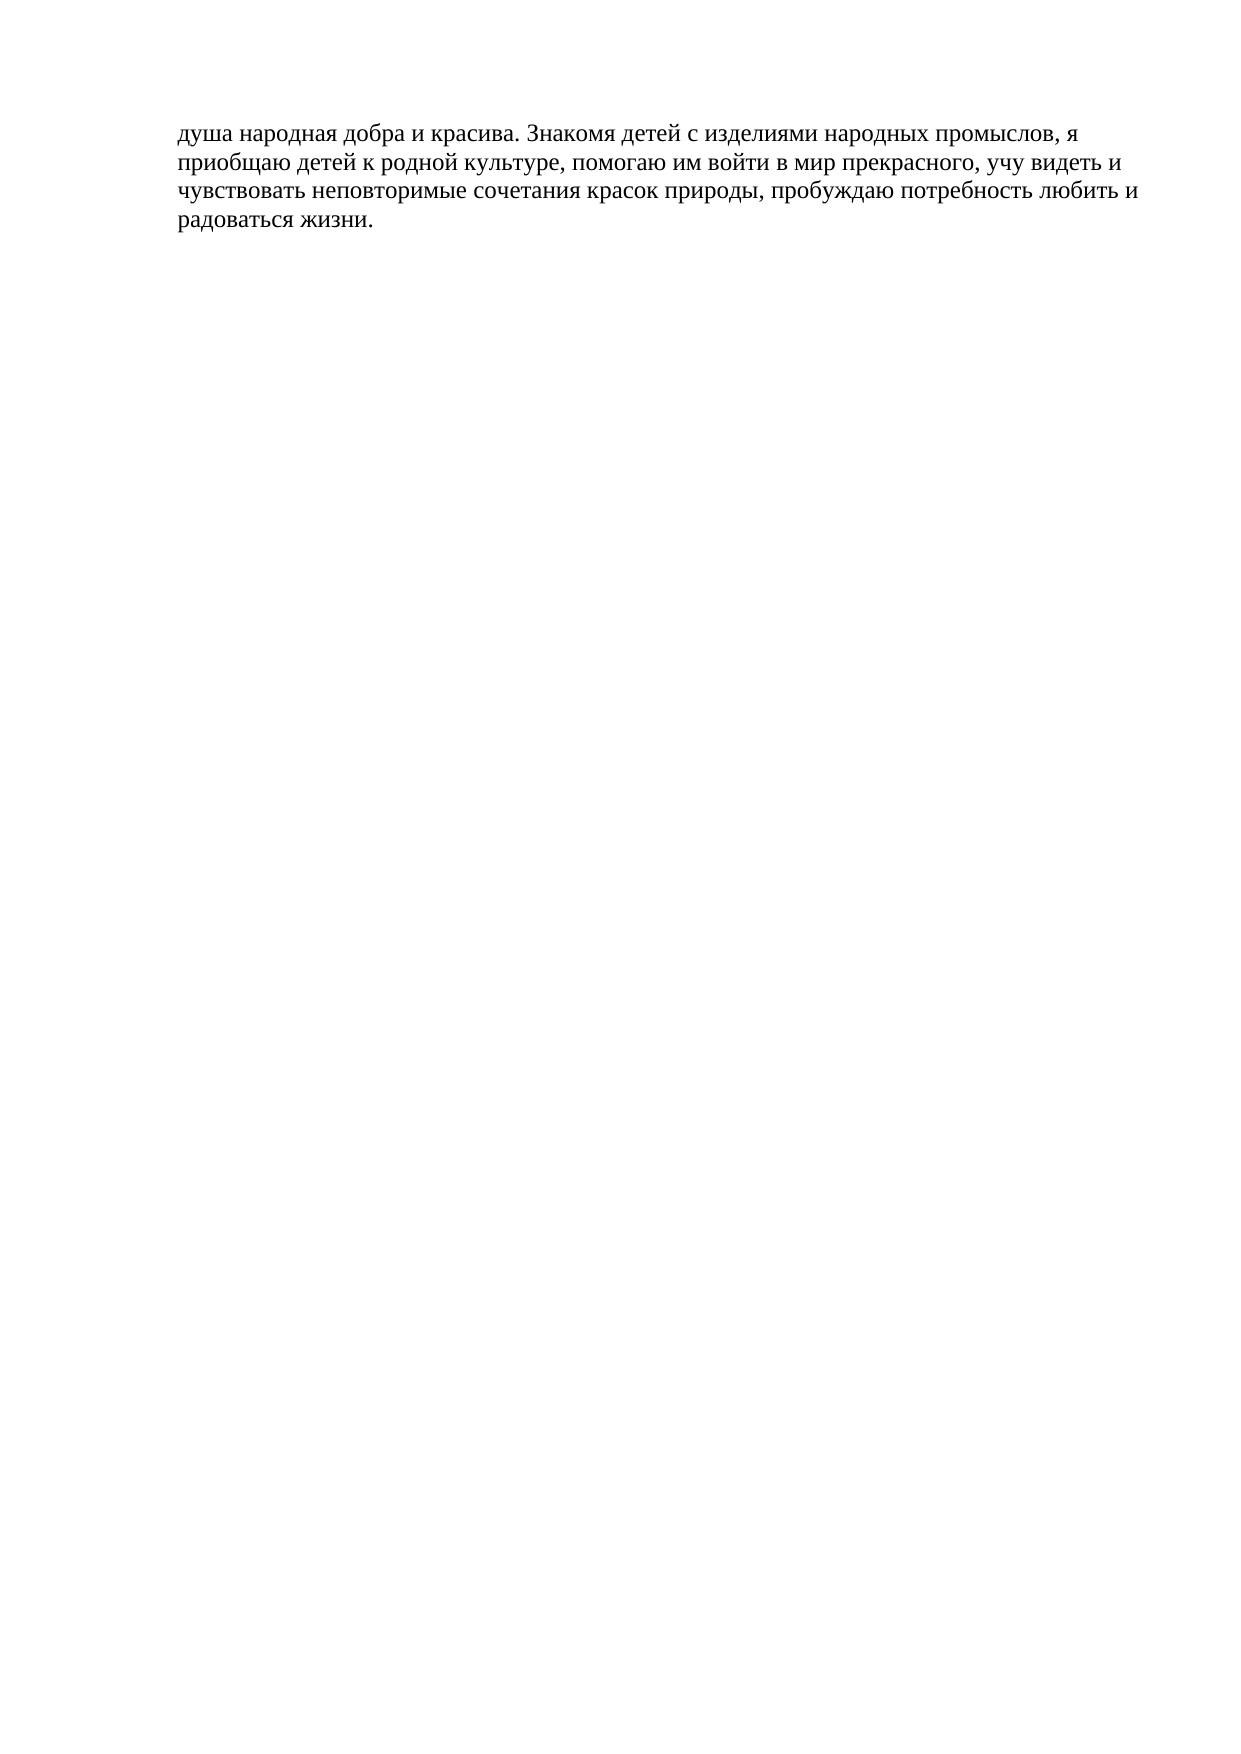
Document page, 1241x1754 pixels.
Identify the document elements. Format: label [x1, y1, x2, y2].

text [177, 118, 1152, 233]
